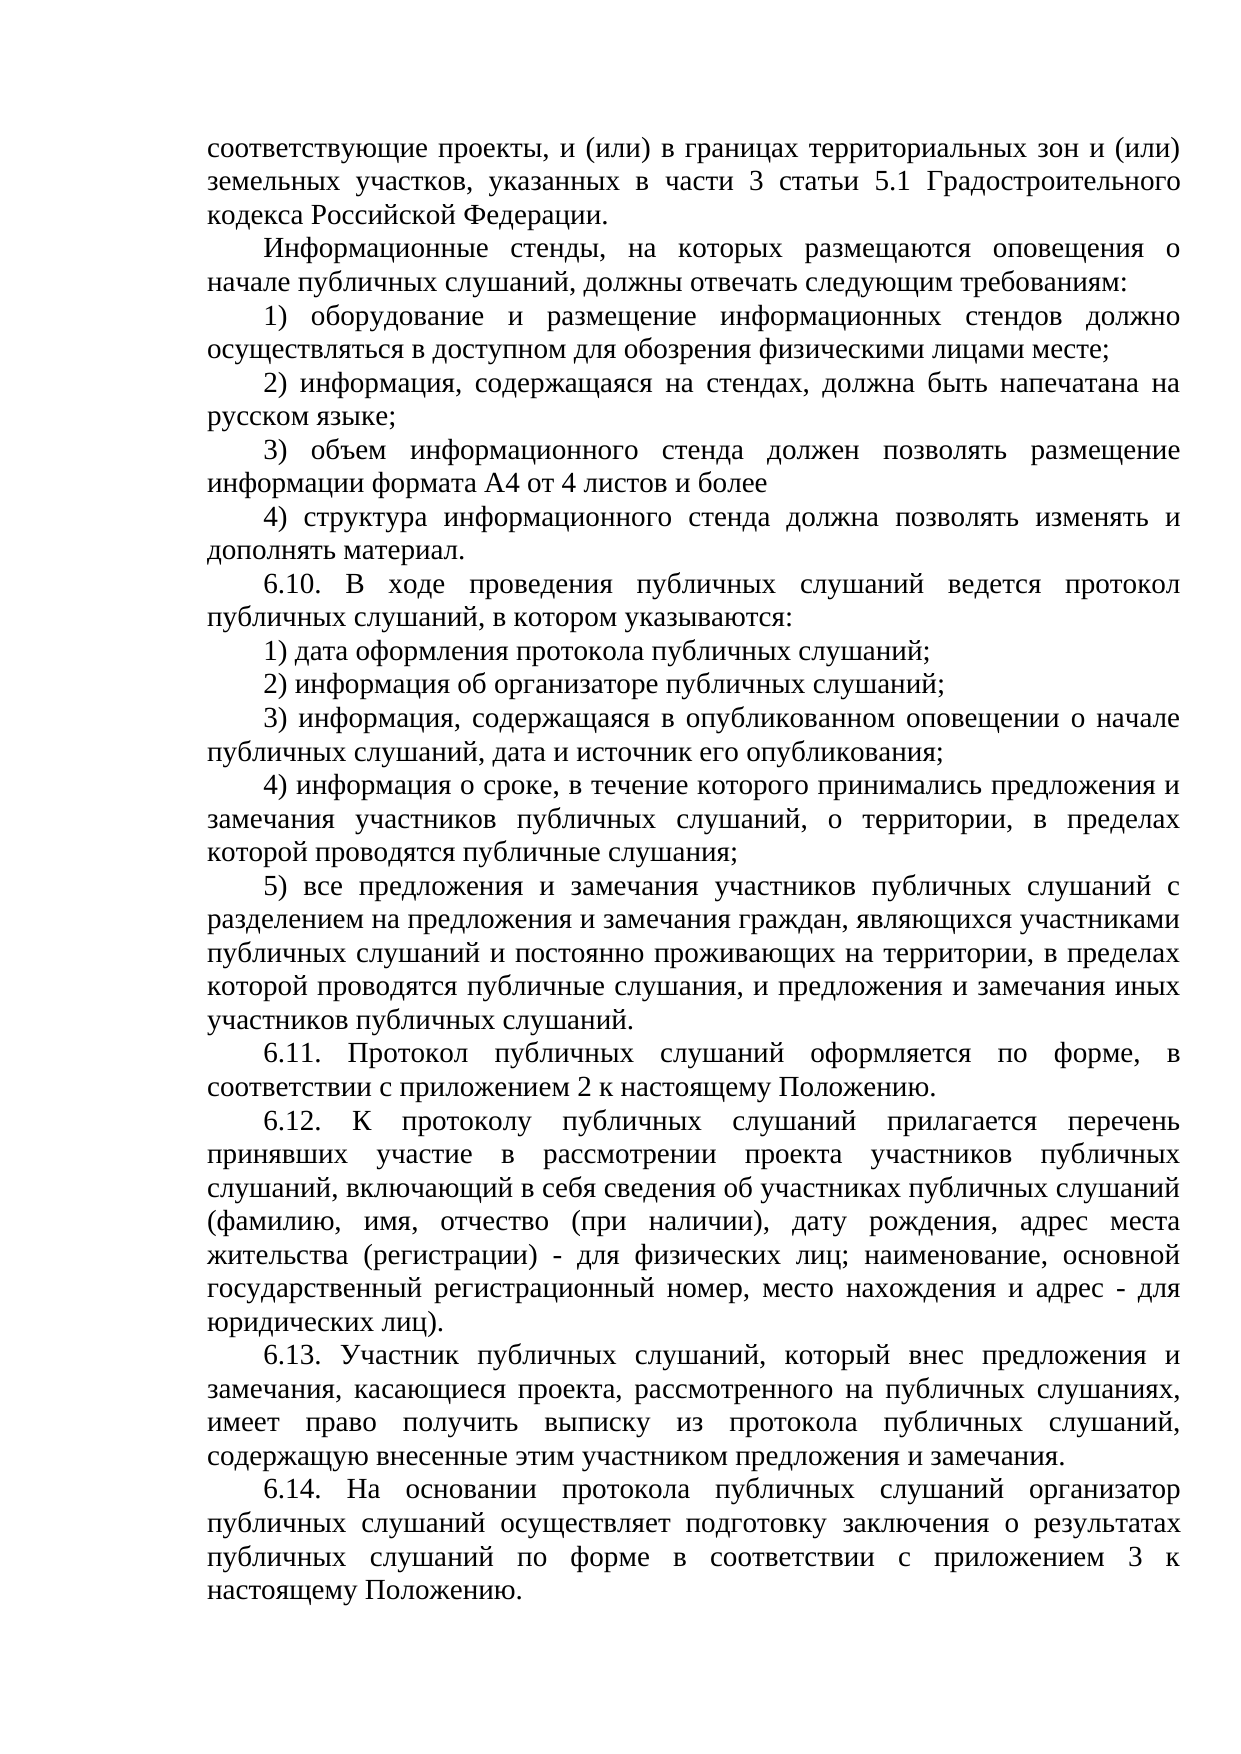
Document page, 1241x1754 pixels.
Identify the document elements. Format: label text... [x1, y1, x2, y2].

text 2) информация, содержащаяся на стендах, должна быть напечатана на русском языке; [207, 365, 1181, 432]
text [207, 130, 1181, 231]
text 3) информация, содержащаяся в опубликованном оповещении о начале публичных слушаний, дата и источник его опубликования; [207, 700, 1181, 767]
text 5) все предложения и замечания участников публичных слушаний с разделением на предложения и замечания граждан, являющихся участниками публичных слушаний и постоянно проживающих на территории, в пределах которой проводятся публичные слушания, и предложения и замечания иных участников публичных слушаний. [207, 868, 1181, 1036]
text 6.13. Участник публичных слушаний, который внес предложения и замечания, касающиеся проекта, рассмотренного на публичных слушаниях, имеет право получить выписку из протокола публичных слушаний, содержащую внесенные этим участником предложения и замечания. [207, 1337, 1181, 1472]
text 6.14. На основании протокола публичных слушаний организатор публичных слушаний осуществляет подготовку заключения о результатах публичных слушаний по форме в соответствии с приложением 3 к настоящему Положению. [207, 1472, 1181, 1606]
text 4) информация о сроке, в течение которого принимались предложения и замечания участников публичных слушаний, о территории, в пределах которой проводятся публичные слушания; [207, 767, 1181, 868]
text 6.11. Протокол публичных слушаний оформляется по форме, в соответствии с приложением 2 к настоящему Положению. [207, 1036, 1181, 1103]
text 1) дата оформления протокола публичных слушаний; [207, 633, 1181, 667]
text 6.10. В ходе проведения публичных слушаний ведется протокол публичных слушаний, в котором указываются: [207, 566, 1181, 633]
text 3) объем информационного стенда должен позволять размещение информации формата А4 от 4 листов и более [207, 432, 1181, 499]
text 2) информация об организаторе публичных слушаний; [207, 667, 1181, 700]
text 6.12. К протоколу публичных слушаний прилагается перечень принявших участие в рассмотрении проекта участников публичных слушаний, включающий в себя сведения об участниках публичных слушаний (фамилию, имя, отчество (при наличии), дату рождения, адрес места жительства (регистрации) - для физических лиц; наименование, основной государственный регистрационный номер, место нахождения и адрес - для юридических лиц). [207, 1103, 1181, 1337]
text 1) оборудование и размещение информационных стендов должно осуществляться в доступном для обозрения физическими лицами месте; [207, 298, 1181, 365]
text 4) структура информационного стенда должна позволять изменять и дополнять материал. [207, 499, 1181, 566]
text Информационные стенды, на которых размещаются оповещения о начале публичных слушаний, должны отвечать следующим требованиям: [207, 231, 1181, 298]
